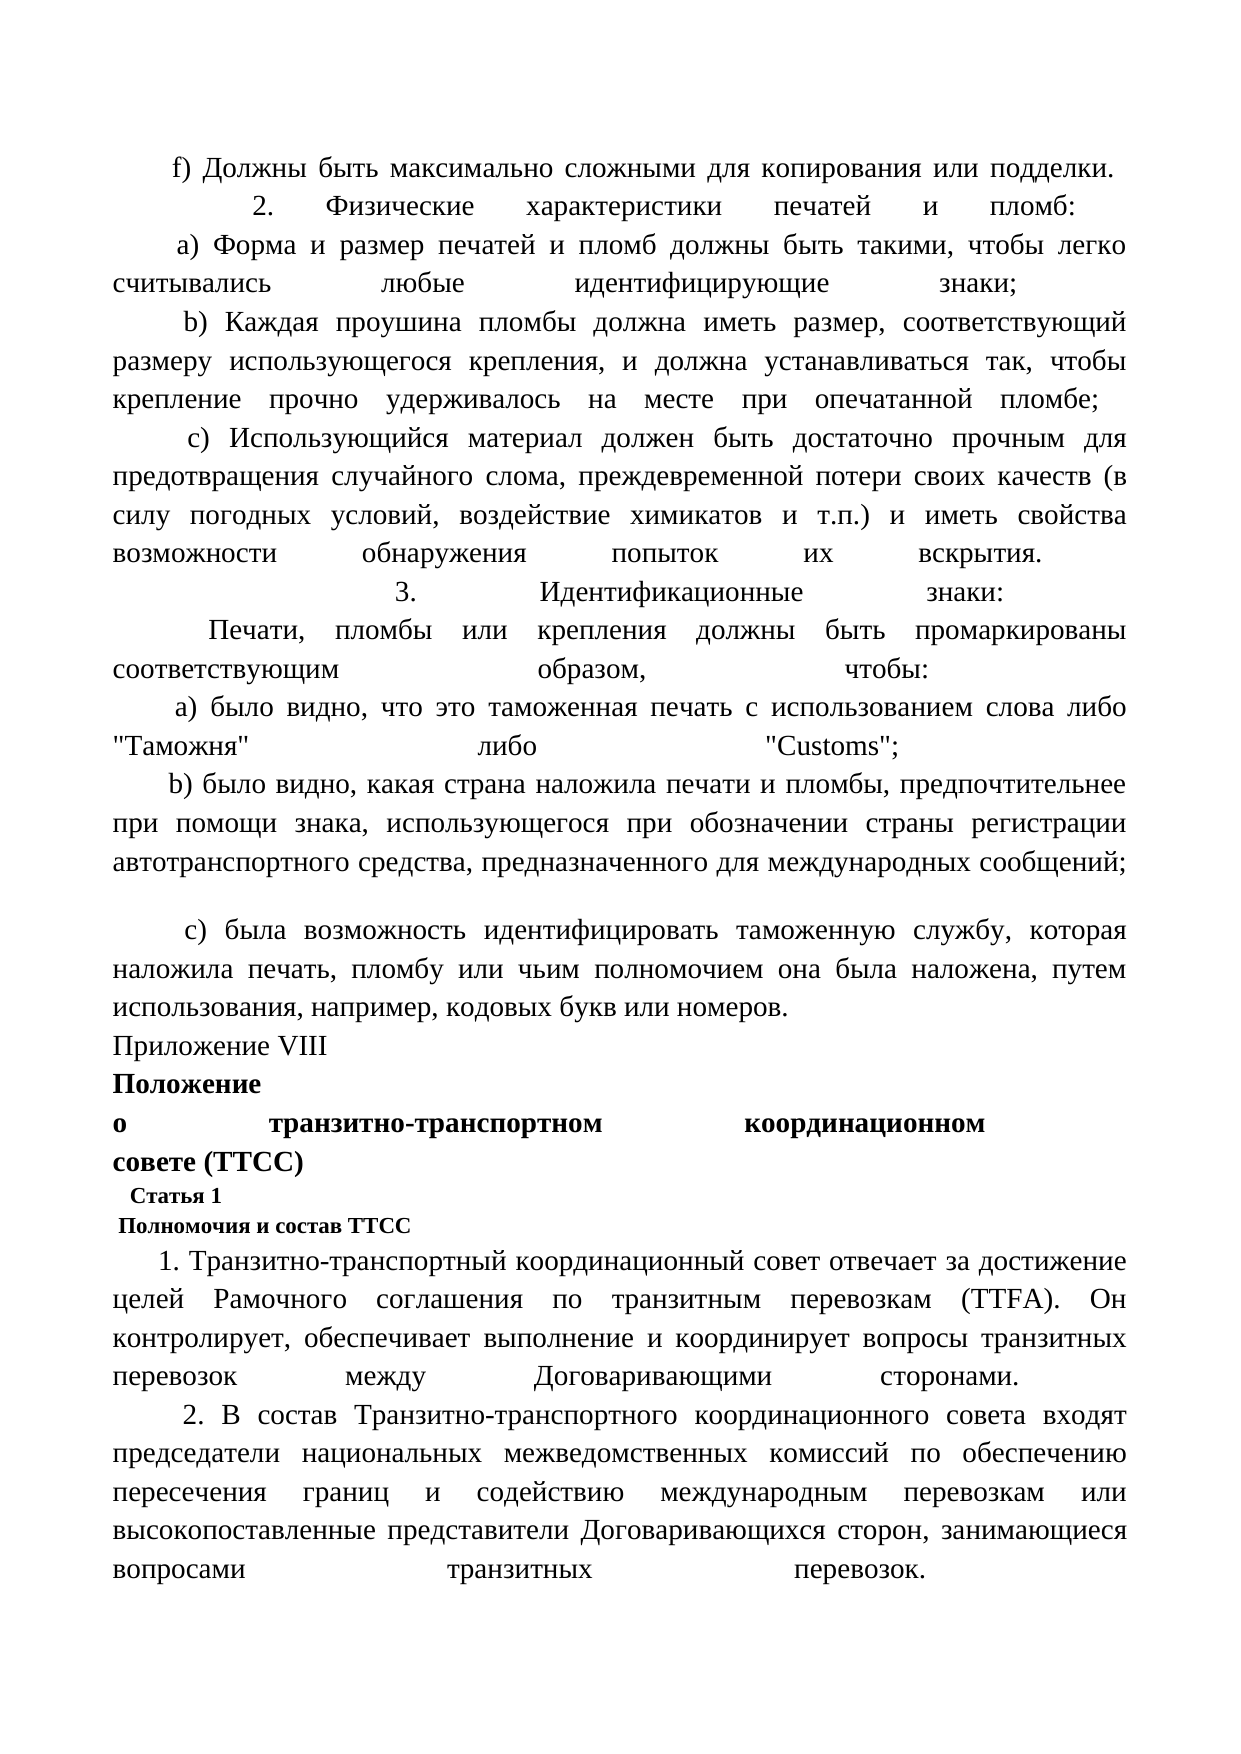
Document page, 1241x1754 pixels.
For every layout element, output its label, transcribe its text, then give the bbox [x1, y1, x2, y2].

text Положение о транзитно-транспортном координационном совете (ТТСС) [112, 1067, 1128, 1177]
text Статья 1 Полномочия и состав ТТСС [112, 1182, 1128, 1239]
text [112, 1243, 1128, 1584]
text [112, 150, 1128, 1023]
text Приложение VIII [112, 1028, 1128, 1062]
